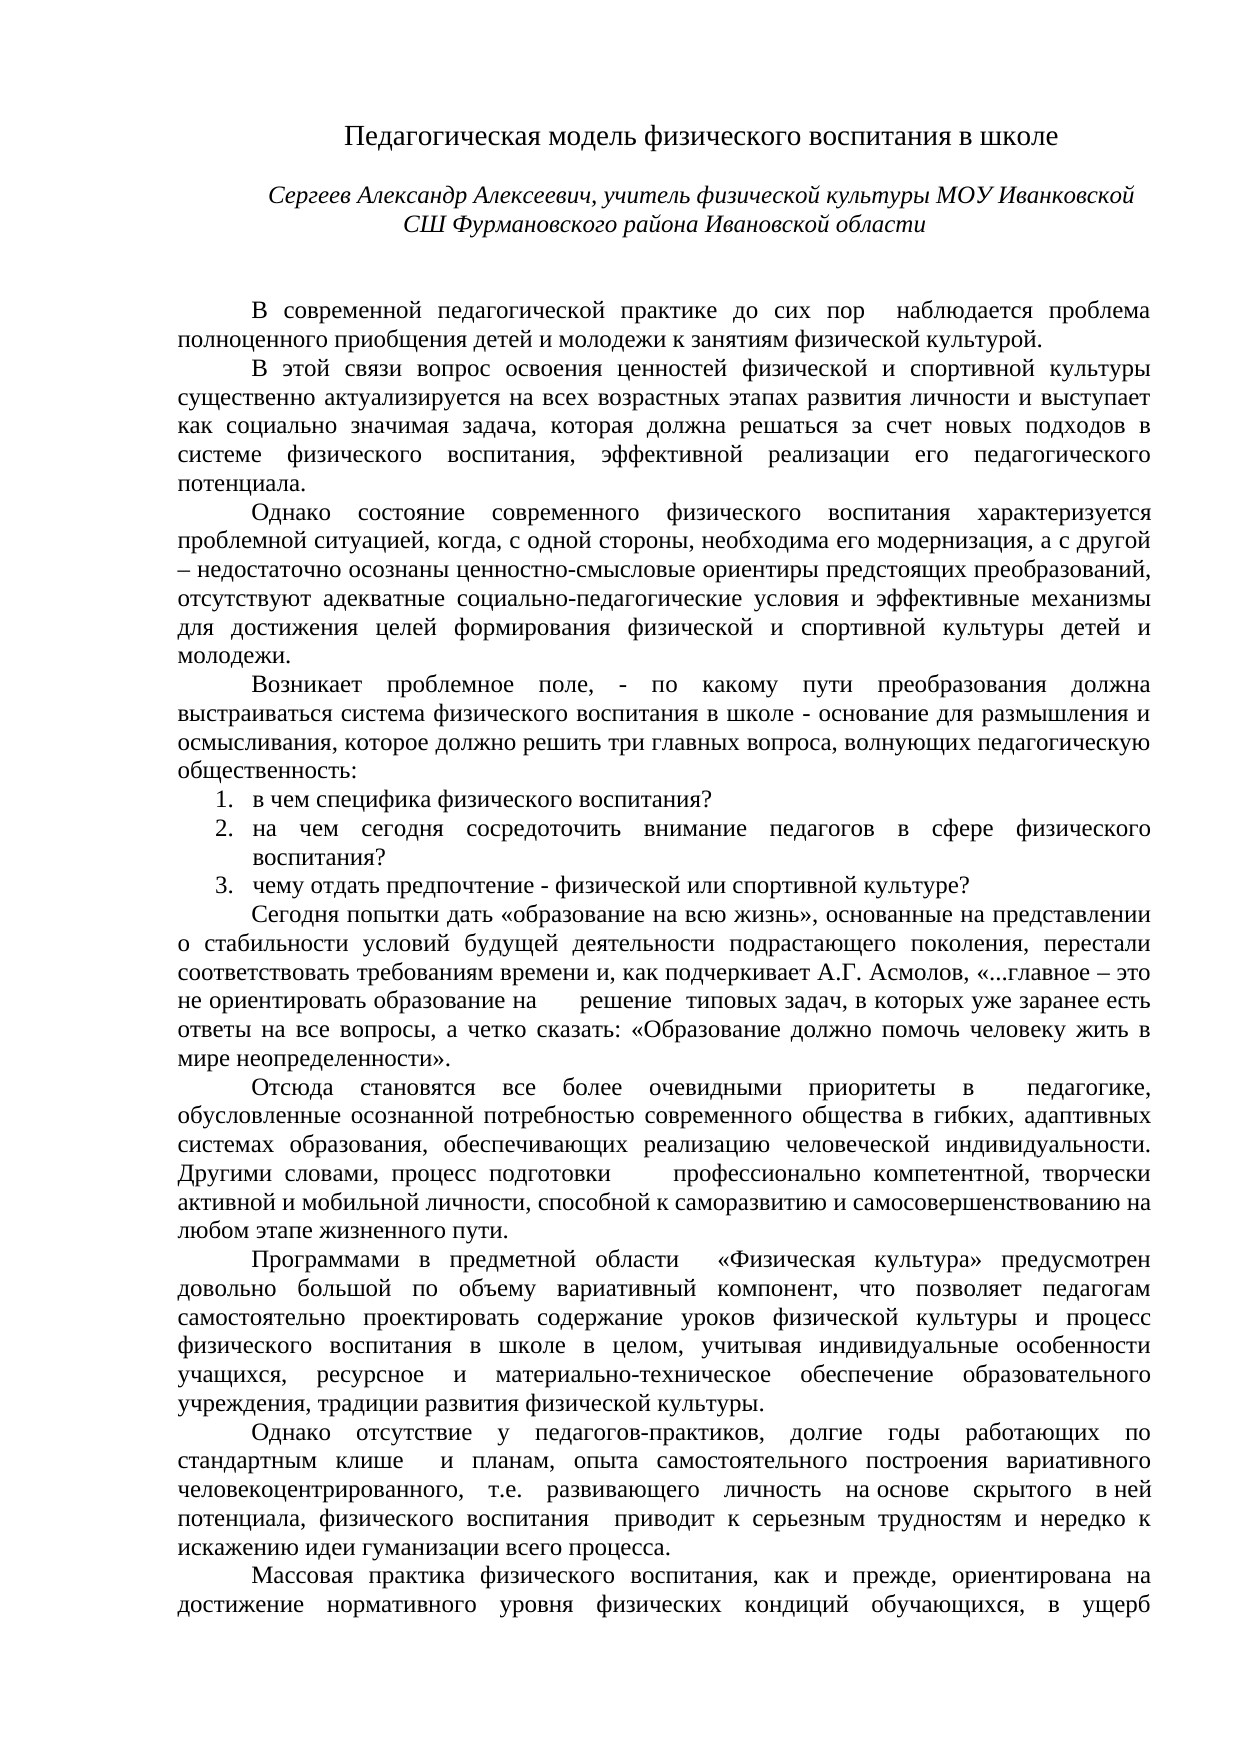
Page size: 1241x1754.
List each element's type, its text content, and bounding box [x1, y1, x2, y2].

text В этой связи вопрос освоения ценностей физической и спортивной культуры существенно актуализируется на всех возрастных этапах развития личности и выступает как социально значимая задача, которая должна решаться за счет новых подходов в системе физического воспитания, эффективной реализации его педагогического потенциала. [177, 353, 1152, 497]
list на чем сегодня сосредоточить внимание педагогов в сфере физического воспитания? [215, 813, 1152, 870]
text Однако отсутствие у педагогов-практиков, долгие годы работающих по стандартным клише и планам, опыта самостоятельного построения вариативного человекоцентрированного, т.е. развивающего личность на основе скрытого в ней потенциала, физического воспитания приводит к серьезным трудностям и нередко к искажению идеи гуманизации всего процесса. [177, 1417, 1152, 1560]
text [177, 1560, 1152, 1618]
text Педагогическая модель физического воспитания в школе [177, 118, 1152, 152]
text В современной педагогической практике до сих пор наблюдается проблема полноценного приобщения детей и молодежи к занятиям физической культурой. [177, 295, 1152, 353]
text Программами в предметной области «Физическая культура» предусмотрен довольно большой по объему вариативный компонент, что позволяет педагогам самостоятельно проектировать содержание уроков физической культуры и процесс физического воспитания в школе в целом, учитывая индивидуальные особенности учащихся, ресурсное и материально-техническое обеспечение образовательного учреждения, традиции развития физической культуры. [177, 1244, 1152, 1417]
text Сегодня попытки дать «образование на всю жизнь», основанные на представлении о стабильности условий будущей деятельности подрастающего поколения, перестали соответствовать требованиям времени и, как подчеркивает А.Г. Асмолов, «...главное – это не ориентировать образование на решение типовых задач, в которых уже заранее есть ответы на все вопросы, а четко сказать: «Образование должно помочь человеку жить в мире неопределенности». [177, 899, 1152, 1072]
list чему отдать предпочтение - физической или спортивной культуре? [215, 870, 1152, 899]
text Возникает проблемное поле, - по какому пути преобразования должна выстраиваться система физического воспитания в школе - основание для размышления и осмысливания, которое должно решить три главных вопроса, волнующих педагогическую общественность: [177, 669, 1152, 784]
text Отсюда становятся все более очевидными приоритеты в педагогике, обусловленные осознанной потребностью современного общества в гибких, адаптивных системах образования, обеспечивающих реализацию человеческой индивидуальности. Другими словами, процесс подготовки профессионально компетентной, творчески активной и мобильной личности, способной к саморазвитию и самосовершенствованию на любом этапе жизненного пути. [177, 1072, 1152, 1244]
list в чем специфика физического воспитания? [215, 784, 1152, 813]
text Сергеев Александр Алексеевич, учитель физической культуры МОУ Иванковской СШ Фурмановского района Ивановской области [177, 180, 1152, 238]
text Однако состояние современного физического воспитания характеризуется проблемной ситуацией, когда, с одной стороны, необходима его модернизация, а с другой – недостаточно осознаны ценностно-смысловые ориентиры предстоящих преобразований, отсутствуют адекватные социально-педагогические условия и эффективные механизмы для достижения целей формирования физической и спортивной культуры детей и молодежи. [177, 497, 1152, 669]
